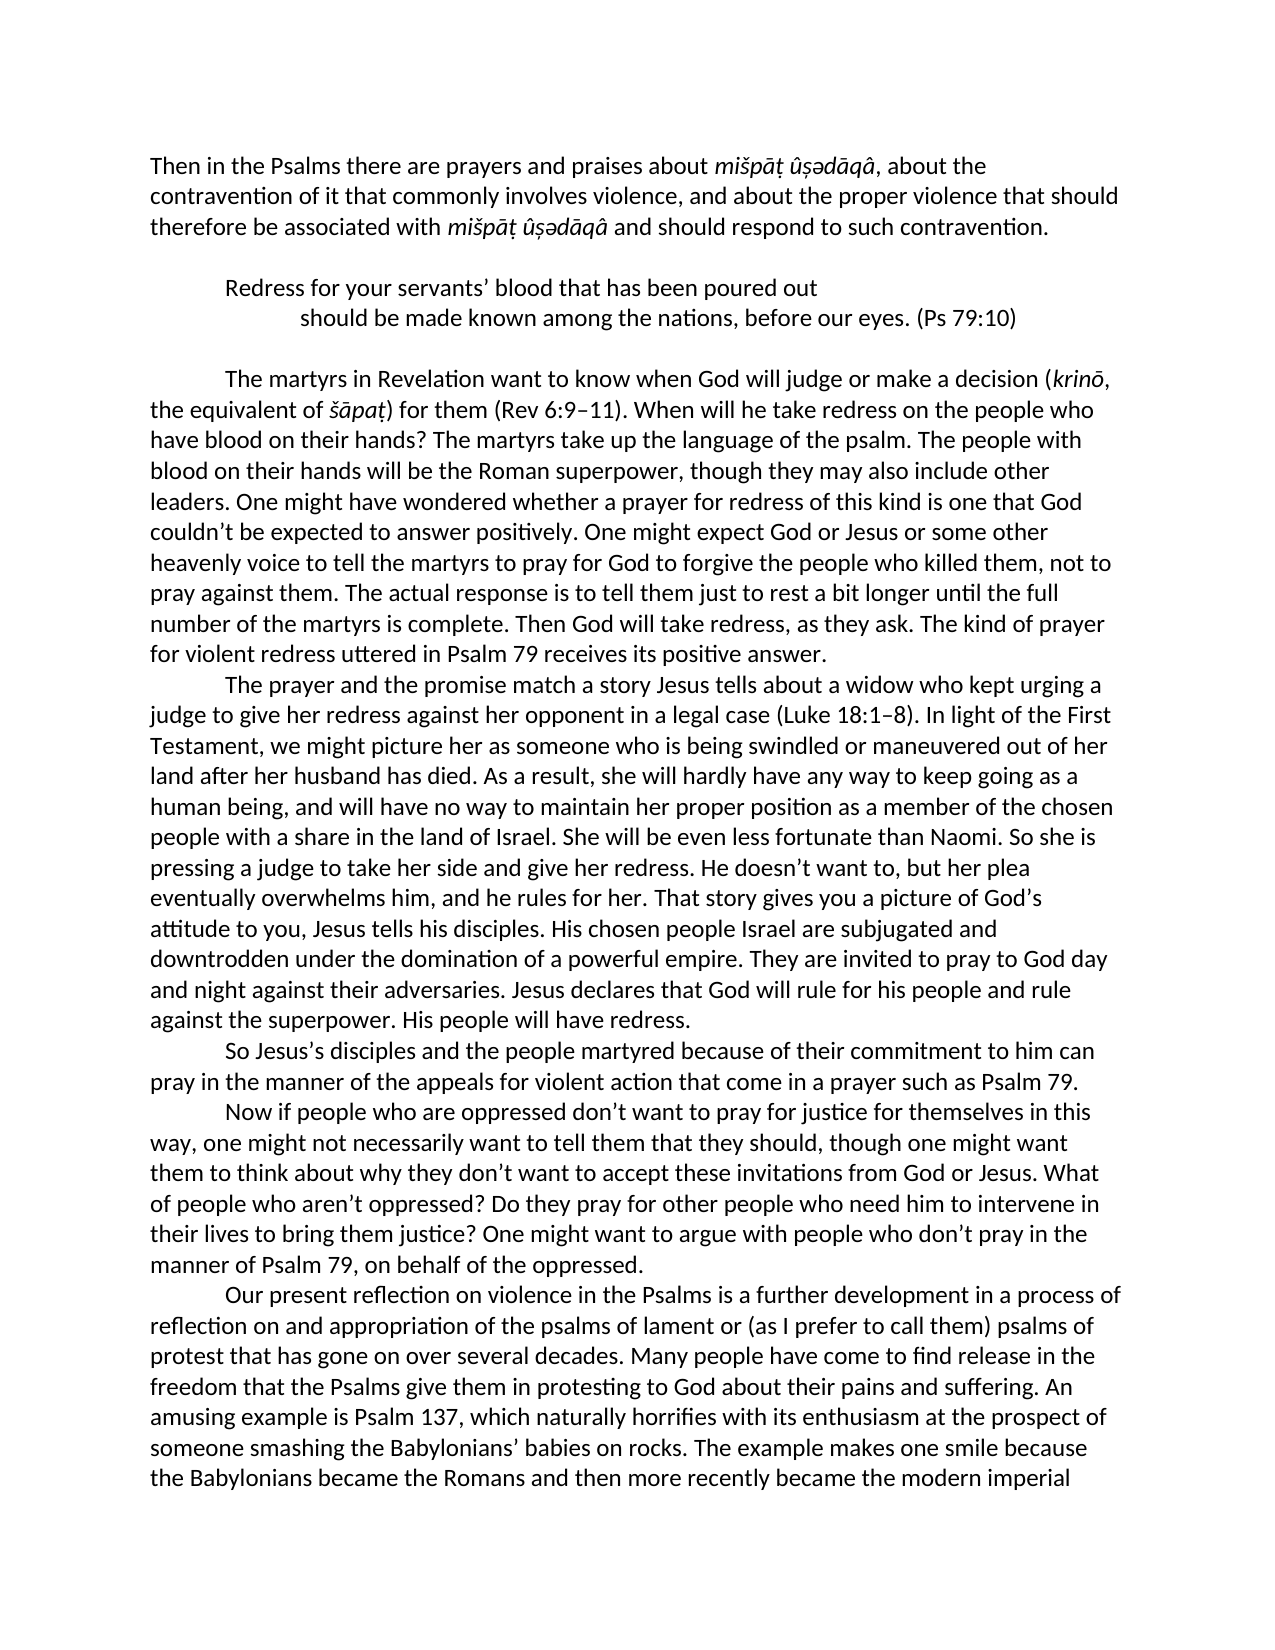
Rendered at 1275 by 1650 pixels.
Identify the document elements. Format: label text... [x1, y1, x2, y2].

text should be made known among the nations, before our eyes. (Ps 79:10) [225, 303, 1125, 333]
text So Jesus’s disciples and the people martyred because of their commitment to him can pray in the manner of the appeals for violent action that come in a prayer such as Psalm 79. [150, 1035, 1125, 1096]
text The prayer and the promise match a story Jesus tells about a widow who kept urging a judge to give her redress against her opponent in a legal case (Luke 18:1–8). In light of the First Testament, we might picture her as someone who is being swindled or maneuvered out of her land after her husband has died. As a result, she will hardly have any way to keep going as a human being, and will have no way to maintain her proper position as a member of the chosen people with a share in the land of Israel. She will be even less fortunate than Naomi. So she is pressing a judge to take her side and give her redress. He doesn’t want to, but her plea eventually overwhelms him, and he rules for her. That story gives you a picture of God’s attitude to you, Jesus tells his disciples. His chosen people Israel are subjugated and downtrodden under the domination of a powerful empire. They are invited to pray to God day and night against their adversaries. Jesus declares that God will rule for his people and rule against the superpower. His people will have redress. [150, 669, 1125, 1035]
text Redress for your servants’ blood that has been poured out [150, 272, 1125, 303]
text Now if people who are oppressed don’t want to pray for justice for themselves in this way, one might not necessarily want to tell them that they should, though one might want them to think about why they don’t want to accept these invitations from God or Jesus. What of people who aren’t oppressed? Do they pray for other people who need him to intervene in their lives to bring them justice? One might want to argue with people who don’t pray in the manner of Psalm 79, on behalf of the oppressed. [150, 1096, 1125, 1279]
text The martyrs in Revelation want to know when God will judge or make a decision (krinō, the equivalent of šāpaṭ) for them (Rev 6:9–11). When will he take redress on the people who have blood on their hands? The martyrs take up the language of the psalm. The people with blood on their hands will be the Roman superpower, though they may also include other leaders. One might have wondered whether a prayer for redress of this kind is one that God couldn’t be expected to answer positively. One might expect God or Jesus or some other heavenly voice to tell the martyrs to pray for God to forgive the people who killed them, not to pray against them. The actual response is to tell them just to rest a bit longer until the full number of the martyrs is complete. Then God will take redress, as they ask. The kind of prayer for violent redress uttered in Psalm 79 receives its positive answer. [150, 364, 1125, 669]
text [150, 1279, 1125, 1493]
text Then in the Psalms there are prayers and praises about mišpāṭ ûșәdāqâ, about the contravention of it that commonly involves violence, and about the proper violence that should therefore be associated with mišpāṭ ûșәdāqâ and should respond to such contravention. [150, 150, 1125, 242]
